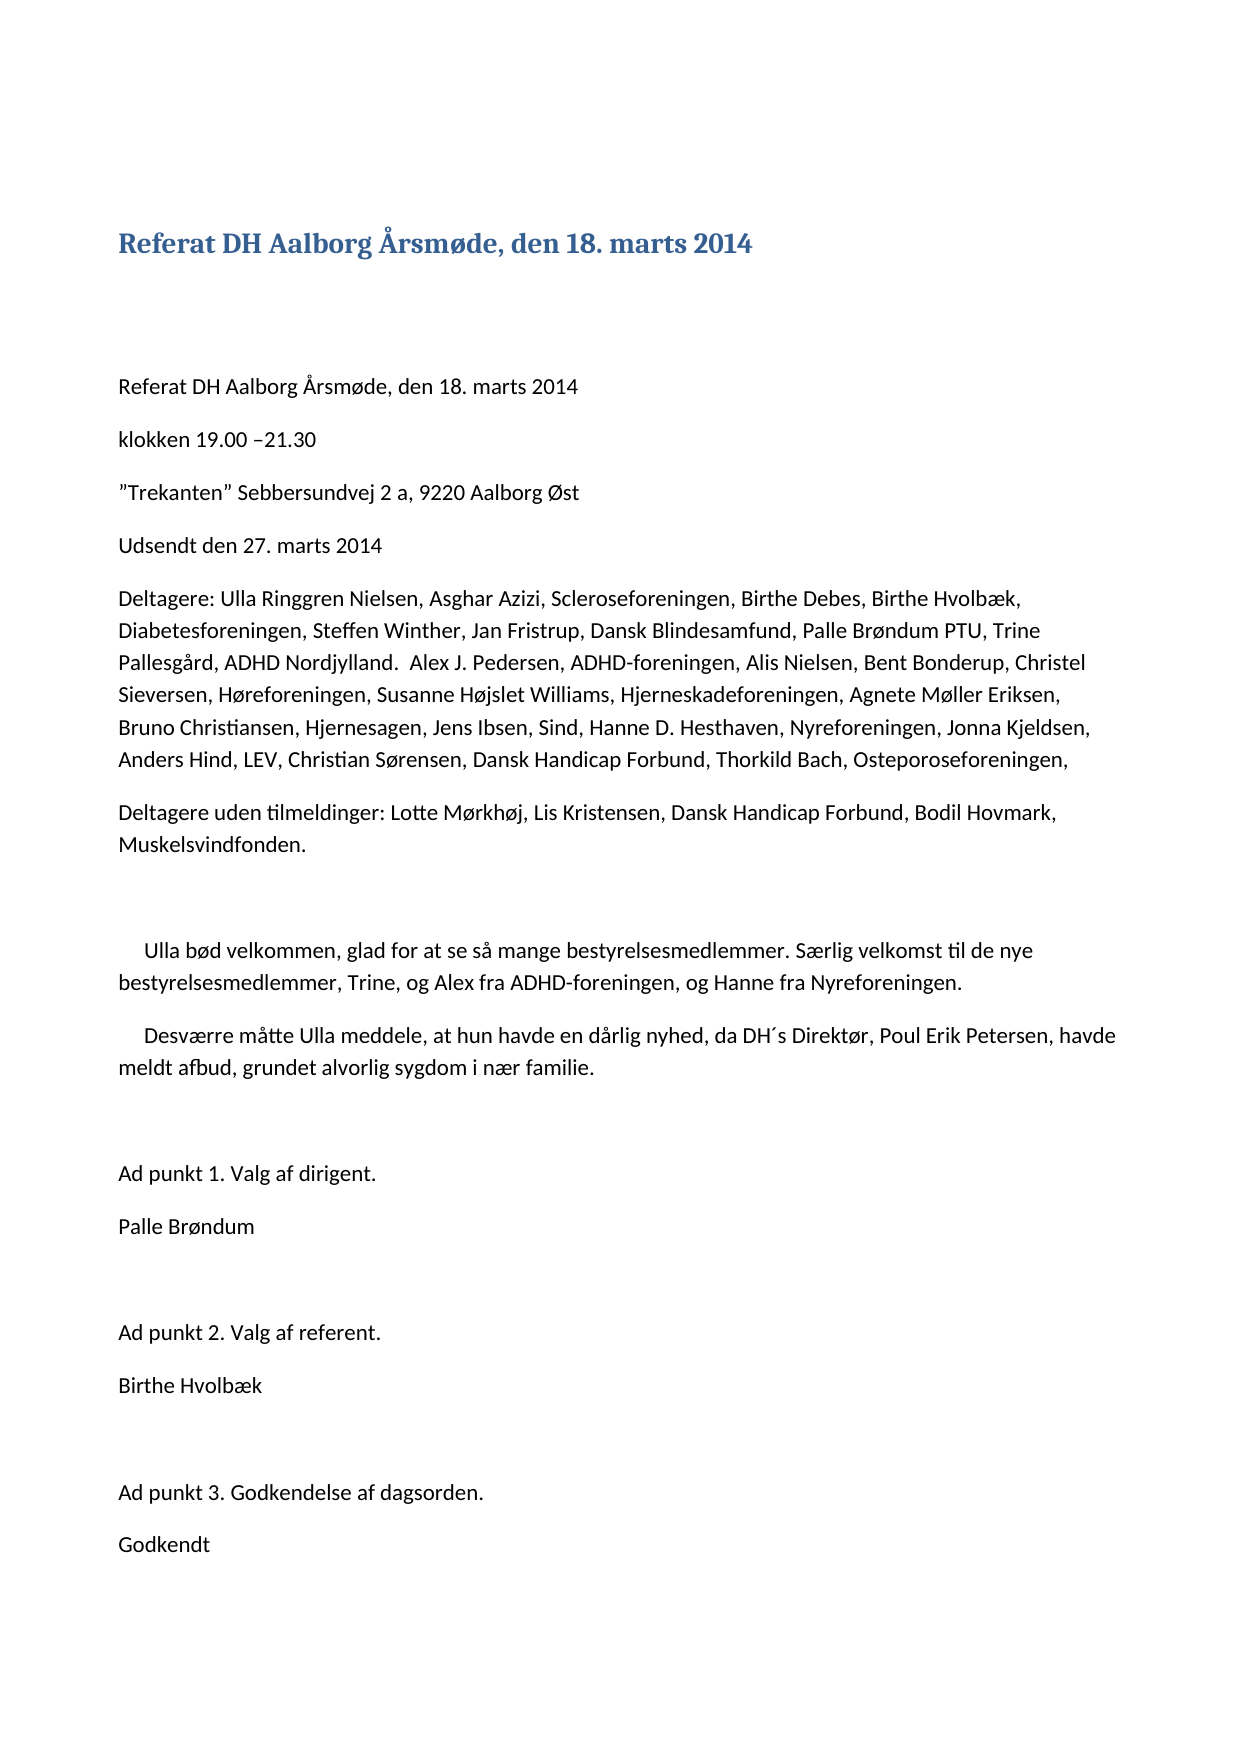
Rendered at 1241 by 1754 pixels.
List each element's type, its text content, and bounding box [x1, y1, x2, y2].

text Referat DH Aalborg Årsmøde, den 18. marts 2014 [118, 372, 1122, 400]
text Ad punkt 3. Godkendelse af dagsorden. [118, 1478, 1122, 1506]
text Deltagere uden tilmeldinger: Lotte Mørkhøj, Lis Kristensen, Dansk Handicap Forbund, Bodil Hovmark, Muskelsvindfonden. [118, 798, 1122, 858]
text Ad punkt 2. Valg af referent. [118, 1318, 1122, 1347]
text Ulla bød velkommen, glad for at se så mange bestyrelsesmedlemmer. Særlig velkomst til de nye bestyrelsesmedlemmer, Trine, og Alex fra ADHD-foreningen, og Hanne fra Nyreforeningen. [118, 936, 1122, 996]
text klokken 19.00 –21.30 [118, 425, 1122, 453]
subtitle Referat DH Aalborg Årsmøde, den 18. marts 2014 [118, 227, 1122, 261]
text Palle Brøndum [118, 1212, 1122, 1241]
text Ad punkt 1. Valg af dirigent. [118, 1159, 1122, 1187]
text Birthe Hvolbæk [118, 1372, 1122, 1399]
text Desværre måtte Ulla meddele, at hun havde en dårlig nyhed, da DH´s Direktør, Poul Erik Petersen, havde meldt afbud, grundet alvorlig sygdom i nær familie. [118, 1021, 1122, 1081]
text Deltagere: Ulla Ringgren Nielsen, Asghar Azizi, Scleroseforeningen, Birthe Debes, Birthe Hvolbæk, Diabetesforeningen, Steffen Winther, Jan Fristrup, Dansk Blindesamfund, Palle Brøndum PTU, Trine Pallesgård, ADHD Nordjylland. Alex J. Pedersen, ADHD-foreningen, Alis Nielsen, Bent Bonderup, Christel Sieversen, Høreforeningen, Susanne Højslet Williams, Hjerneskadeforeningen, Agnete Møller Eriksen, Bruno Christiansen, Hjernesagen, Jens Ibsen, Sind, Hanne D. Hesthaven, Nyreforeningen, Jonna Kjeldsen, Anders Hind, LEV, Christian Sørensen, Dansk Handicap Forbund, Thorkild Bach, Osteporoseforeningen, [118, 584, 1122, 773]
text Godkendt [118, 1531, 1122, 1559]
text ”Trekanten” Sebbersundvej 2 a, 9220 Aalborg Øst [118, 478, 1122, 506]
text Udsendt den 27. marts 2014 [118, 531, 1122, 559]
